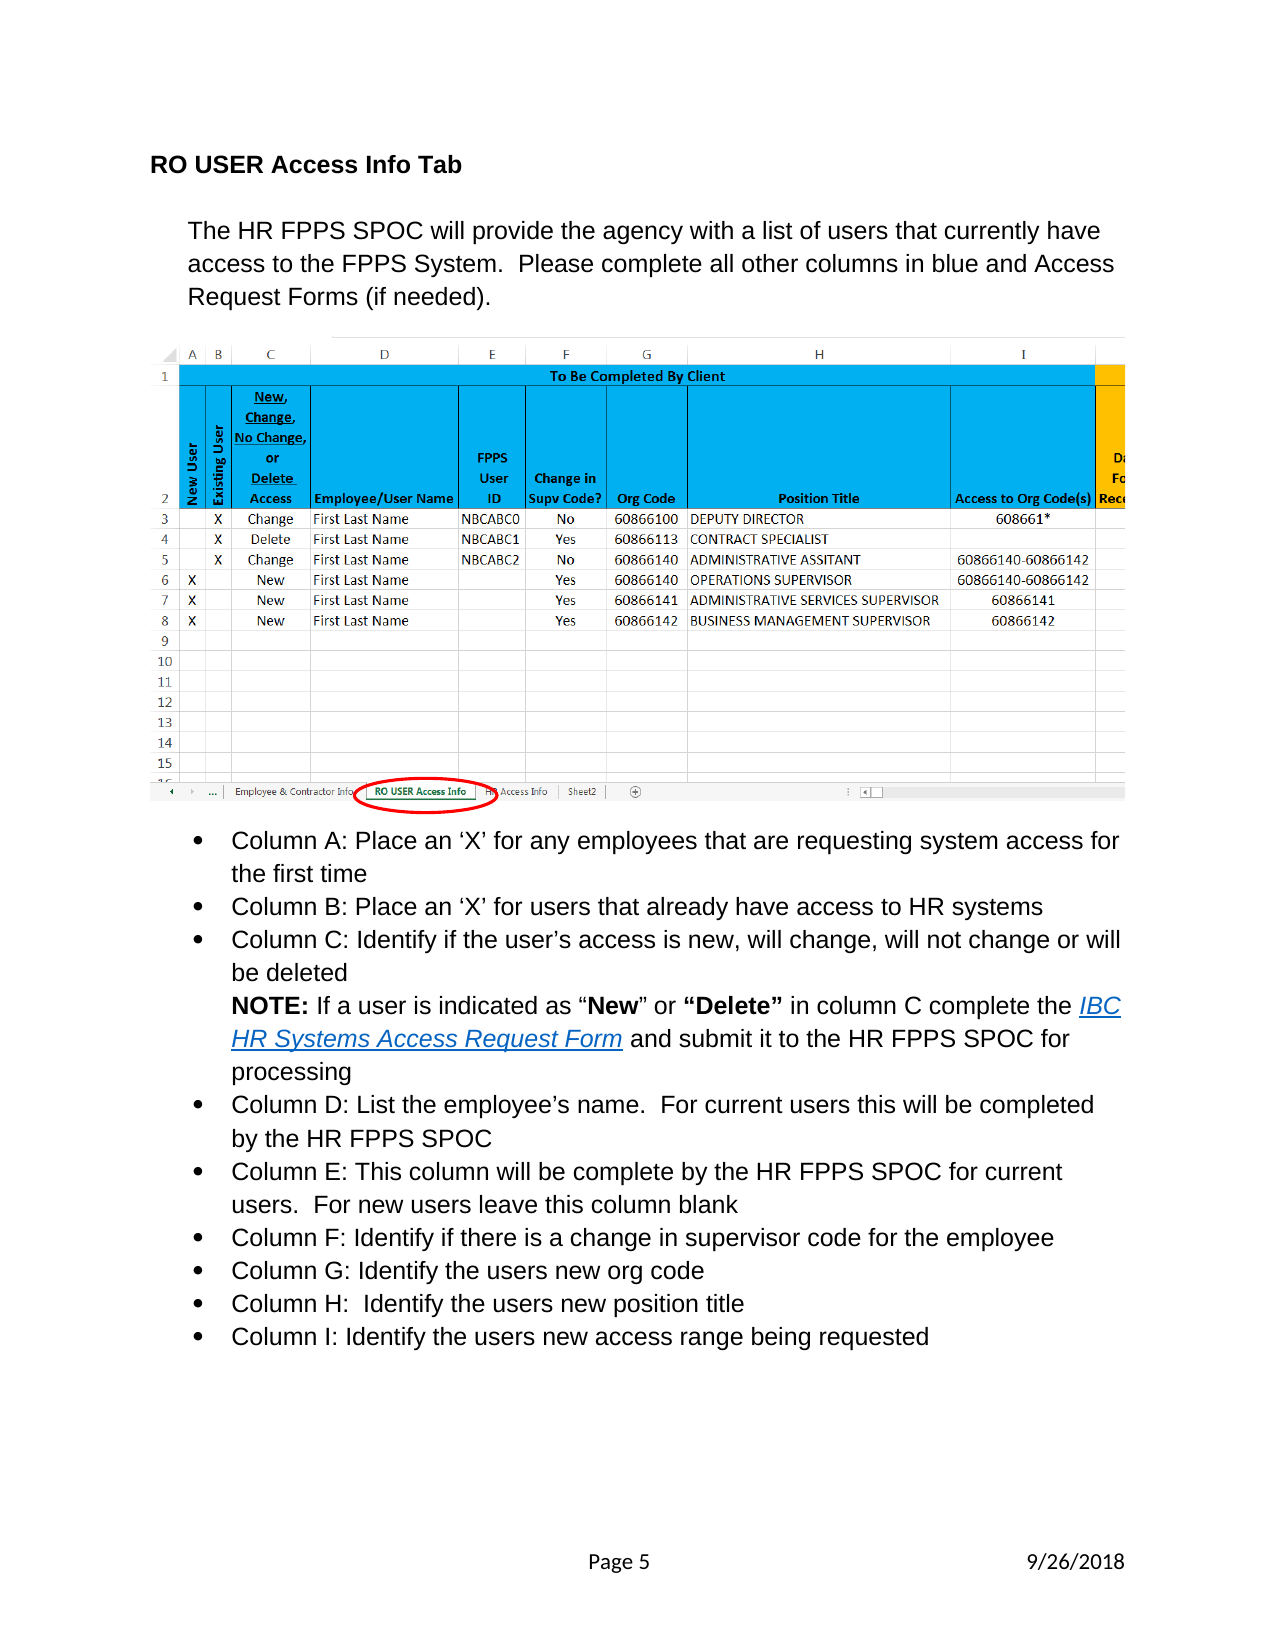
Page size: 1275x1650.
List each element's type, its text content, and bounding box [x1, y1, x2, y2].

list Column C: Identify if the user’s access is new, will change, will not change or will be deleted [194, 925, 1125, 987]
list NOTE: If a user is indicated as “New” or “Delete” in column C complete the IBC HR Systems Access Request Form and submit it to the HR FPPS SPOC for processing [231, 991, 1125, 1086]
list Column D: List the employee’s name. For current users this will be completed by the HR FPPS SPOC [194, 1090, 1125, 1152]
list Column B: Place an ‘X’ for users that already have access to HR systems [194, 892, 1125, 921]
list Column H: Identify the users new position title [194, 1289, 1125, 1318]
list Column I: Identify the users new access range being requested [194, 1322, 1125, 1351]
picture [150, 336, 1125, 801]
list Column A: Place an ‘X’ for any employees that are requesting system access for the first time [194, 826, 1125, 888]
list Column E: This column will be complete by the HR FPPS SPOC for current users. For new users leave this column blank [194, 1157, 1125, 1218]
list RO USER Access Info Tab [150, 150, 1125, 179]
picture [357, 780, 495, 801]
list The HR FPPS SPOC will provide the agency with a list of users that currently have access to the FPPS System. Please complete all other columns in blue and Access Request Forms (if needed). [187, 216, 1125, 311]
list Column F: Identify if there is a change in supervisor code for the employee [194, 1223, 1125, 1252]
list Column G: Identify the users new org code [194, 1256, 1125, 1285]
